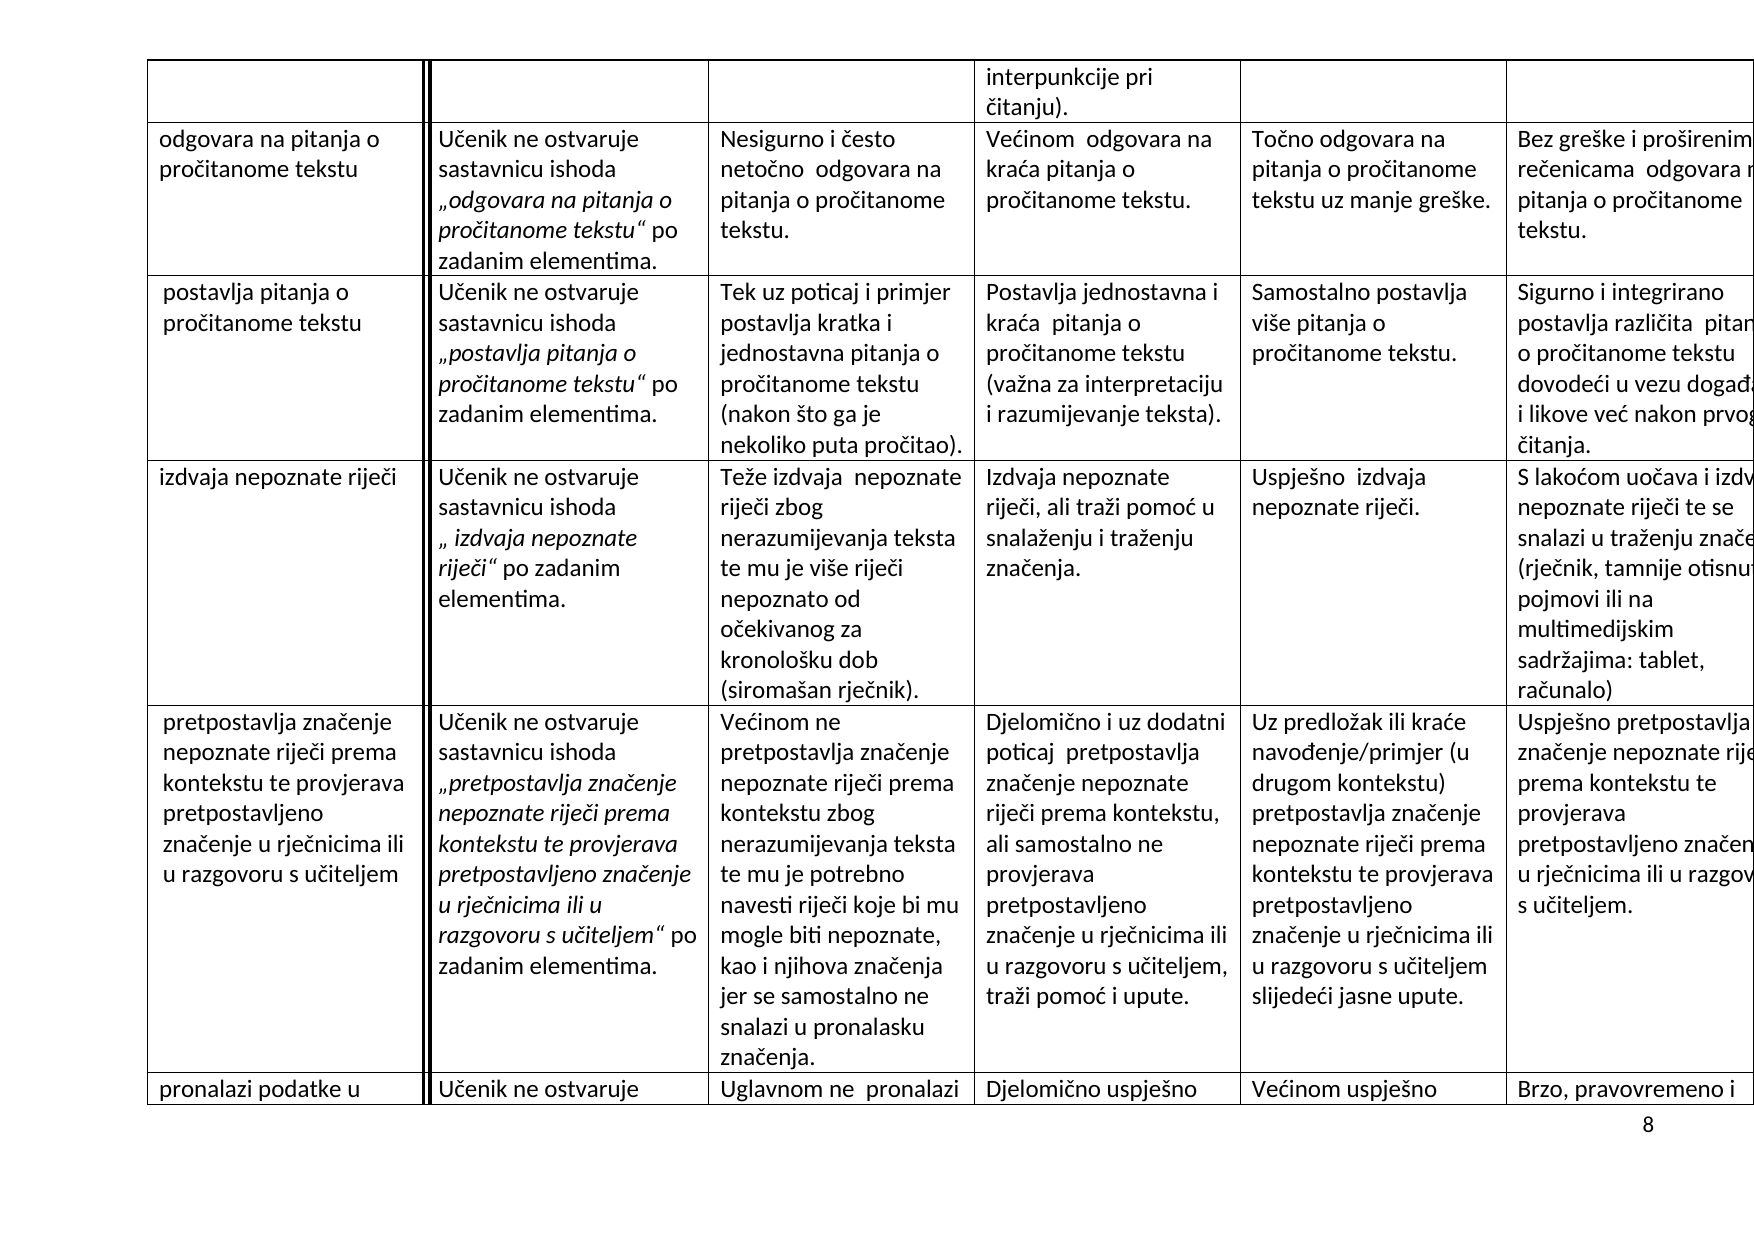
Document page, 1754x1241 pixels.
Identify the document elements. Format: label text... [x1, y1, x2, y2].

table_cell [148, 828, 422, 1103]
table_cell izdvaja nepoznate riječi [148, 583, 422, 827]
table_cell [1507, 61, 1753, 244]
table_cell Učenik ne ostvaruje sastavnicu ishoda „ izdvaja nepoznate riječi“ po zadanim elementima. [432, 583, 708, 827]
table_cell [975, 828, 1240, 1103]
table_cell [148, 61, 422, 244]
table_cell Bez greške i proširenim rečenicama odgovara na pitanja o pročitanome tekstu. [1507, 245, 1753, 397]
table_cell Uspješno izdvaja nepoznate riječi. [1241, 583, 1506, 827]
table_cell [975, 61, 1240, 244]
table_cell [709, 828, 974, 1103]
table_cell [432, 61, 708, 244]
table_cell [709, 61, 974, 244]
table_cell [432, 828, 708, 1103]
table_cell Većinom odgovara na kraća pitanja o pročitanome tekstu. [975, 245, 1240, 397]
table_cell Samostalno postavlja više pitanja o pročitanome tekstu. [1241, 399, 1506, 582]
table_cell odgovara na pitanja o pročitanome tekstu [148, 245, 422, 397]
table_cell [1241, 828, 1506, 1103]
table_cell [1507, 828, 1753, 1103]
table_cell Učenik ne ostvaruje sastavnicu ishoda „odgovara na pitanja o pročitanome tekstu“ po zadanim elementima. [432, 245, 708, 397]
table_cell Teže izdvaja nepoznate riječi zbog nerazumijevanja teksta te mu je više riječi nepoznato od očekivanog za kronološku dob (siromašan rječnik). [709, 583, 974, 827]
table_cell Tek uz poticaj i primjer postavlja kratka i jednostavna pitanja o pročitanome tekstu (nakon što ga je nekoliko puta pročitao). [709, 399, 974, 582]
table_cell Nesigurno i često netočno odgovara na pitanja o pročitanome tekstu. [709, 245, 974, 397]
table_cell S lakoćom uočava i izdvaja nepoznate riječi te se snalazi u traženju značenja (rječnik, tamnije otisnuti pojmovi ili na multimedijskim sadržajima: tablet, računalo) [1507, 583, 1753, 827]
table_cell Učenik ne ostvaruje sastavnicu ishoda „postavlja pitanja o pročitanome tekstu“ po zadanim elementima. [432, 399, 708, 582]
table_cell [1241, 61, 1506, 244]
table_cell Postavlja jednostavna i kraća pitanja o pročitanome tekstu (važna za interpretaciju i razumijevanje teksta). [975, 399, 1240, 582]
table_cell Točno odgovara na pitanja o pročitanome tekstu uz manje greške. [1241, 245, 1506, 397]
table_cell Sigurno i integrirano postavlja različita pitanja o pročitanome tekstu dovodeći u vezu događaje i likove već nakon prvog čitanja. [1507, 399, 1753, 582]
table_cell Izdvaja nepoznate riječi, ali traži pomoć u snalaženju i traženju značenja. [975, 583, 1240, 827]
table_cell postavlja pitanja o pročitanome tekstu [148, 399, 422, 582]
